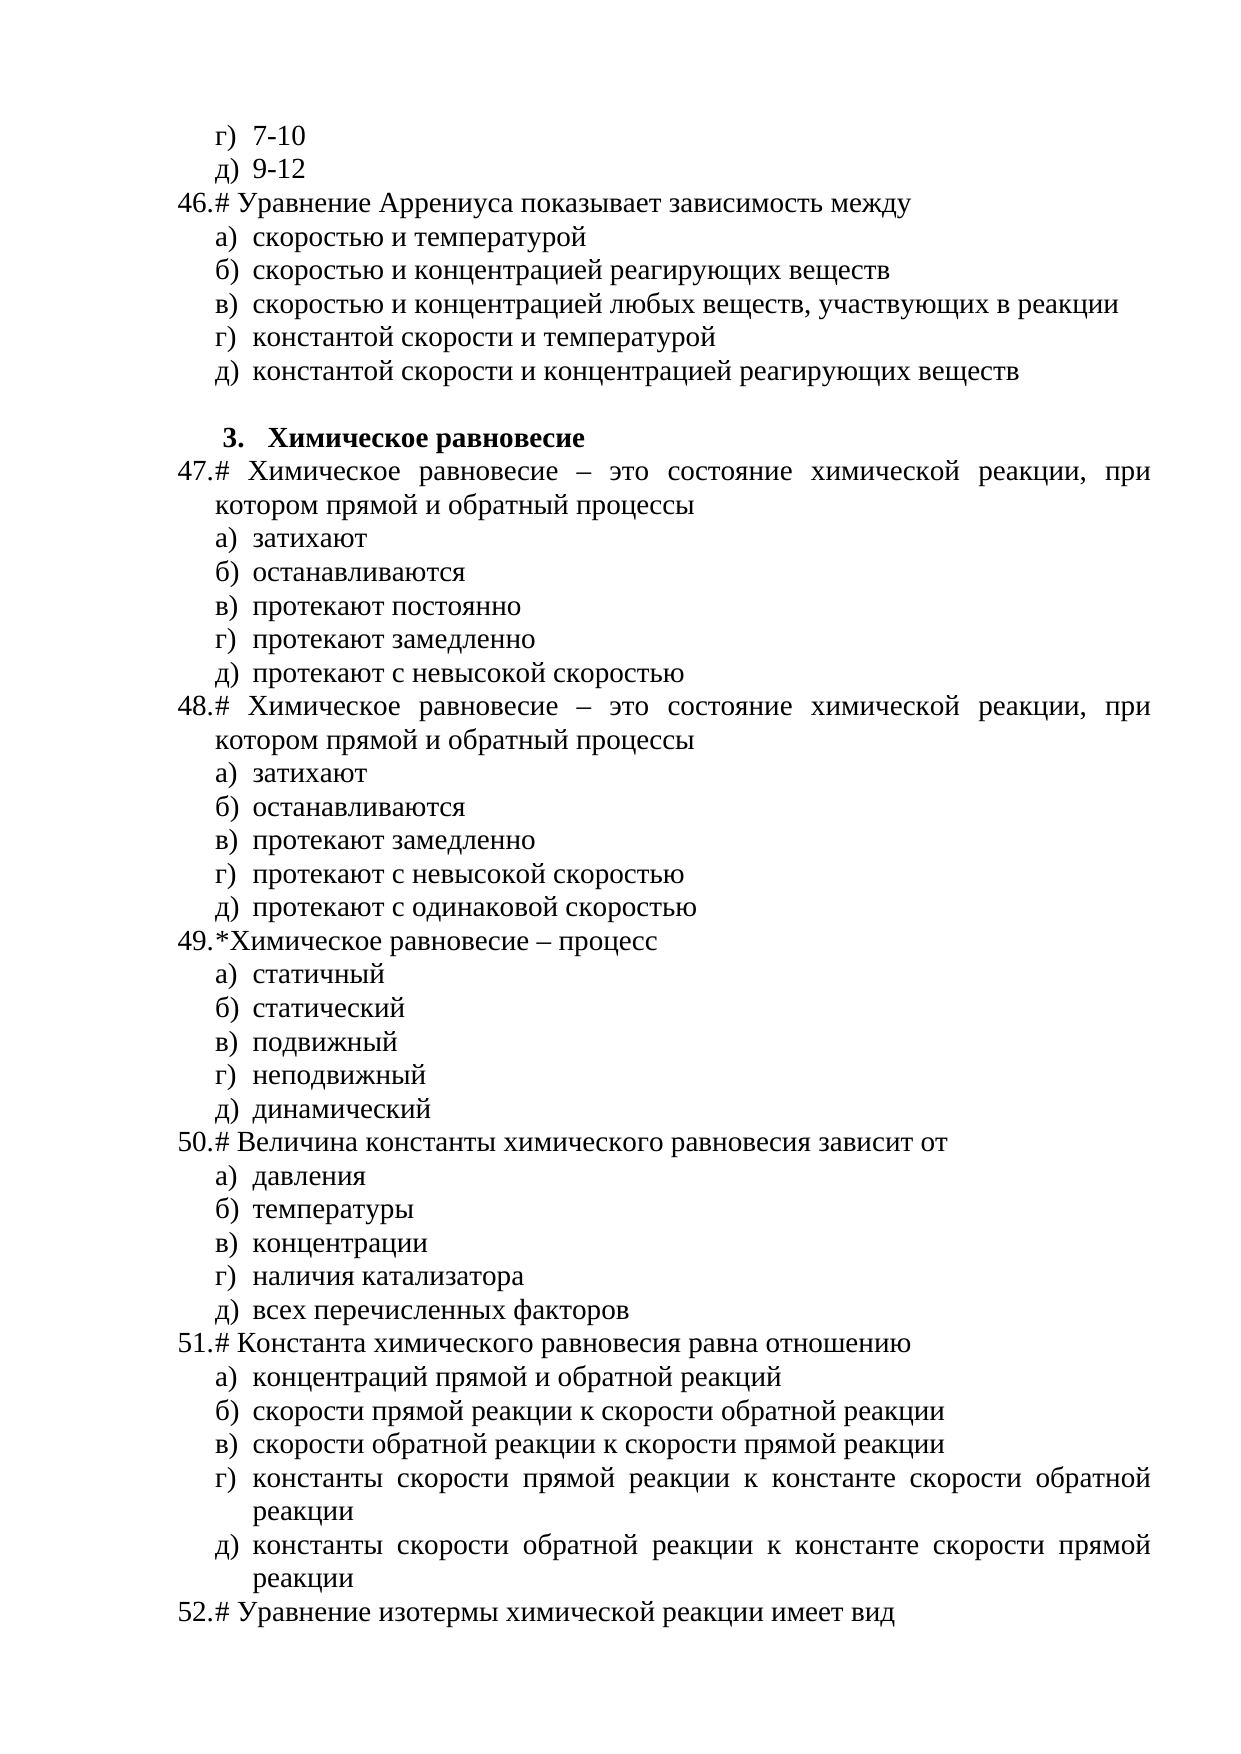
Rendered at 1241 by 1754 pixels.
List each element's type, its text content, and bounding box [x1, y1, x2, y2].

list температуры [215, 1191, 1152, 1225]
list протекают с одинаковой скоростью [215, 889, 1152, 923]
list скорости прямой реакции к скорости обратной реакции [215, 1393, 1152, 1426]
list # Величина константы химического равновесия зависит от [177, 1124, 1152, 1158]
list протекают постоянно [215, 588, 1152, 621]
list *Химическое равновесие – процесс [177, 923, 1152, 957]
list затихают [215, 521, 1152, 554]
list константой скорости и концентрацией реагирующих веществ [215, 353, 1152, 386]
list концентраций прямой и обратной реакций [215, 1359, 1152, 1393]
list константы скорости прямой реакции к константе скорости обратной реакции [215, 1460, 1152, 1527]
list скоростью и концентрацией любых веществ, участвующих в реакции [215, 286, 1152, 319]
list # Уравнение Аррениуса показывает зависимость между [177, 185, 1152, 219]
list константой скорости и температурой [215, 319, 1152, 353]
list наличия катализатора [215, 1258, 1152, 1292]
list протекают с невысокой скоростью [215, 856, 1152, 889]
list концентрации [215, 1225, 1152, 1258]
list Химическое равновесие [222, 420, 1152, 453]
list останавливаются [215, 789, 1152, 822]
list динамический [215, 1091, 1152, 1124]
list протекают замедленно [215, 621, 1152, 655]
list всех перечисленных факторов [215, 1292, 1152, 1326]
list затихают [215, 755, 1152, 789]
list константы скорости обратной реакции к константе скорости прямой реакции [215, 1527, 1152, 1594]
list протекают замедленно [215, 822, 1152, 856]
list статичный [215, 957, 1152, 990]
list останавливаются [215, 554, 1152, 588]
list # Химическое равновесие – это состояние химической реакции, при котором прямой и обратный процессы [177, 688, 1152, 755]
list статический [215, 990, 1152, 1024]
list # Константа химического равновесия равна отношению [177, 1326, 1152, 1359]
list 7-10 [215, 118, 1152, 152]
list скоростью и концентрацией реагирующих веществ [215, 252, 1152, 286]
list # Уравнение изотермы химической реакции имеет вид [177, 1594, 1152, 1627]
list давления [215, 1158, 1152, 1191]
list протекают с невысокой скоростью [215, 655, 1152, 688]
list # Химическое равновесие – это состояние химической реакции, при котором прямой и обратный процессы [177, 453, 1152, 521]
list скоростью и температурой [215, 219, 1152, 252]
list 9-12 [215, 152, 1152, 185]
list подвижный [215, 1024, 1152, 1057]
list неподвижный [215, 1057, 1152, 1091]
list скорости обратной реакции к скорости прямой реакции [215, 1426, 1152, 1460]
